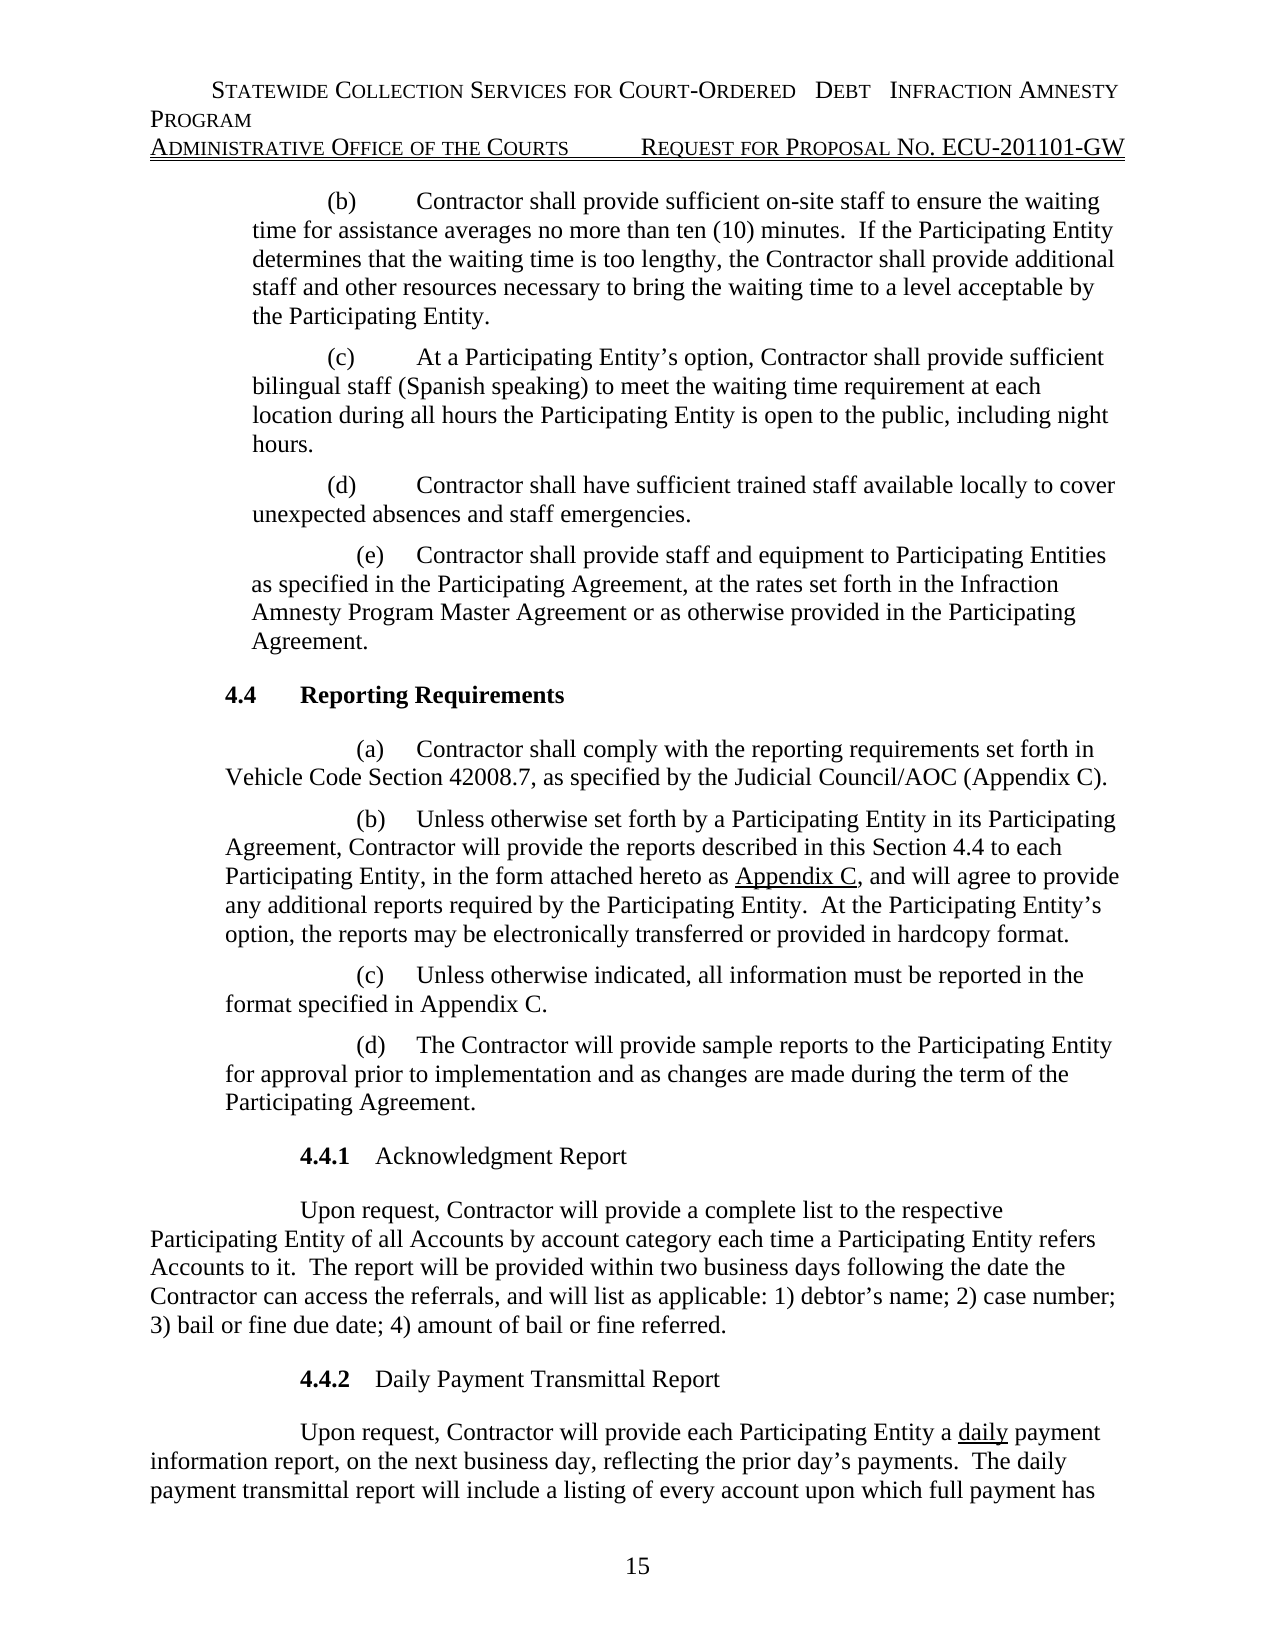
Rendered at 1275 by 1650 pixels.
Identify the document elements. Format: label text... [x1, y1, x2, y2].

text 4.4.2 Daily Payment Transmittal Report [300, 1364, 1125, 1392]
subtitle Contractor shall provide staff and equipment to Participating Entities as specified in the Participating Agreement, at the rates set forth in the Infraction Amnesty Program Master Agreement or as otherwise provided in the Participating Agreement. [251, 540, 1125, 655]
subtitle Unless otherwise indicated, all information must be reported in the format specified in Appendix C. [225, 960, 1125, 1017]
subtitle Unless otherwise set forth by a Participating Entity in its Participating Agreement, Contractor will provide the reports described in this Section 4.4 to each Participating Entity, in the form attached hereto as Appendix C, and will agree to provide any additional reports required by the Participating Entity. At the Participating Entity’s option, the reports may be electronically transferred or provided in hardcopy format. [225, 804, 1125, 947]
title Reporting Requirements [225, 680, 1125, 709]
subtitle Contractor shall have sufficient trained staff available locally to cover unexpected absences and staff emergencies. [252, 470, 1125, 527]
subtitle Contractor shall provide sufficient on-site staff to ensure the waiting time for assistance averages no more than ten (10) minutes. If the Participating Entity determines that the waiting time is too lengthy, the Contractor shall provide additional staff and other resources necessary to bring the waiting time to a level acceptable by the Participating Entity. [252, 186, 1125, 330]
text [150, 1417, 1125, 1504]
subtitle 4.4.1 Acknowledgment Report [150, 1141, 1125, 1170]
subtitle Contractor shall comply with the reporting requirements set forth in Vehicle Code Section 42008.7, as specified by the Judicial Council/AOC (Appendix C). [225, 734, 1125, 791]
subtitle The Contractor will provide sample reports to the Participating Entity for approval prior to implementation and as changes are made during the term of the Participating Agreement. [225, 1030, 1125, 1116]
text Upon request, Contractor will provide a complete list to the respective Participating Entity of all Accounts by account category each time a Participating Entity refers Accounts to it. The report will be provided within two business days following the date the Contractor can access the referrals, and will list as applicable: 1) debtor’s name; 2) case number; 3) bail or fine due date; 4) amount of bail or fine referred. [150, 1195, 1125, 1339]
subtitle At a Participating Entity’s option, Contractor shall provide sufficient bilingual staff (Spanish speaking) to meet the waiting time requirement at each location during all hours the Participating Entity is open to the public, including night hours. [252, 342, 1125, 457]
